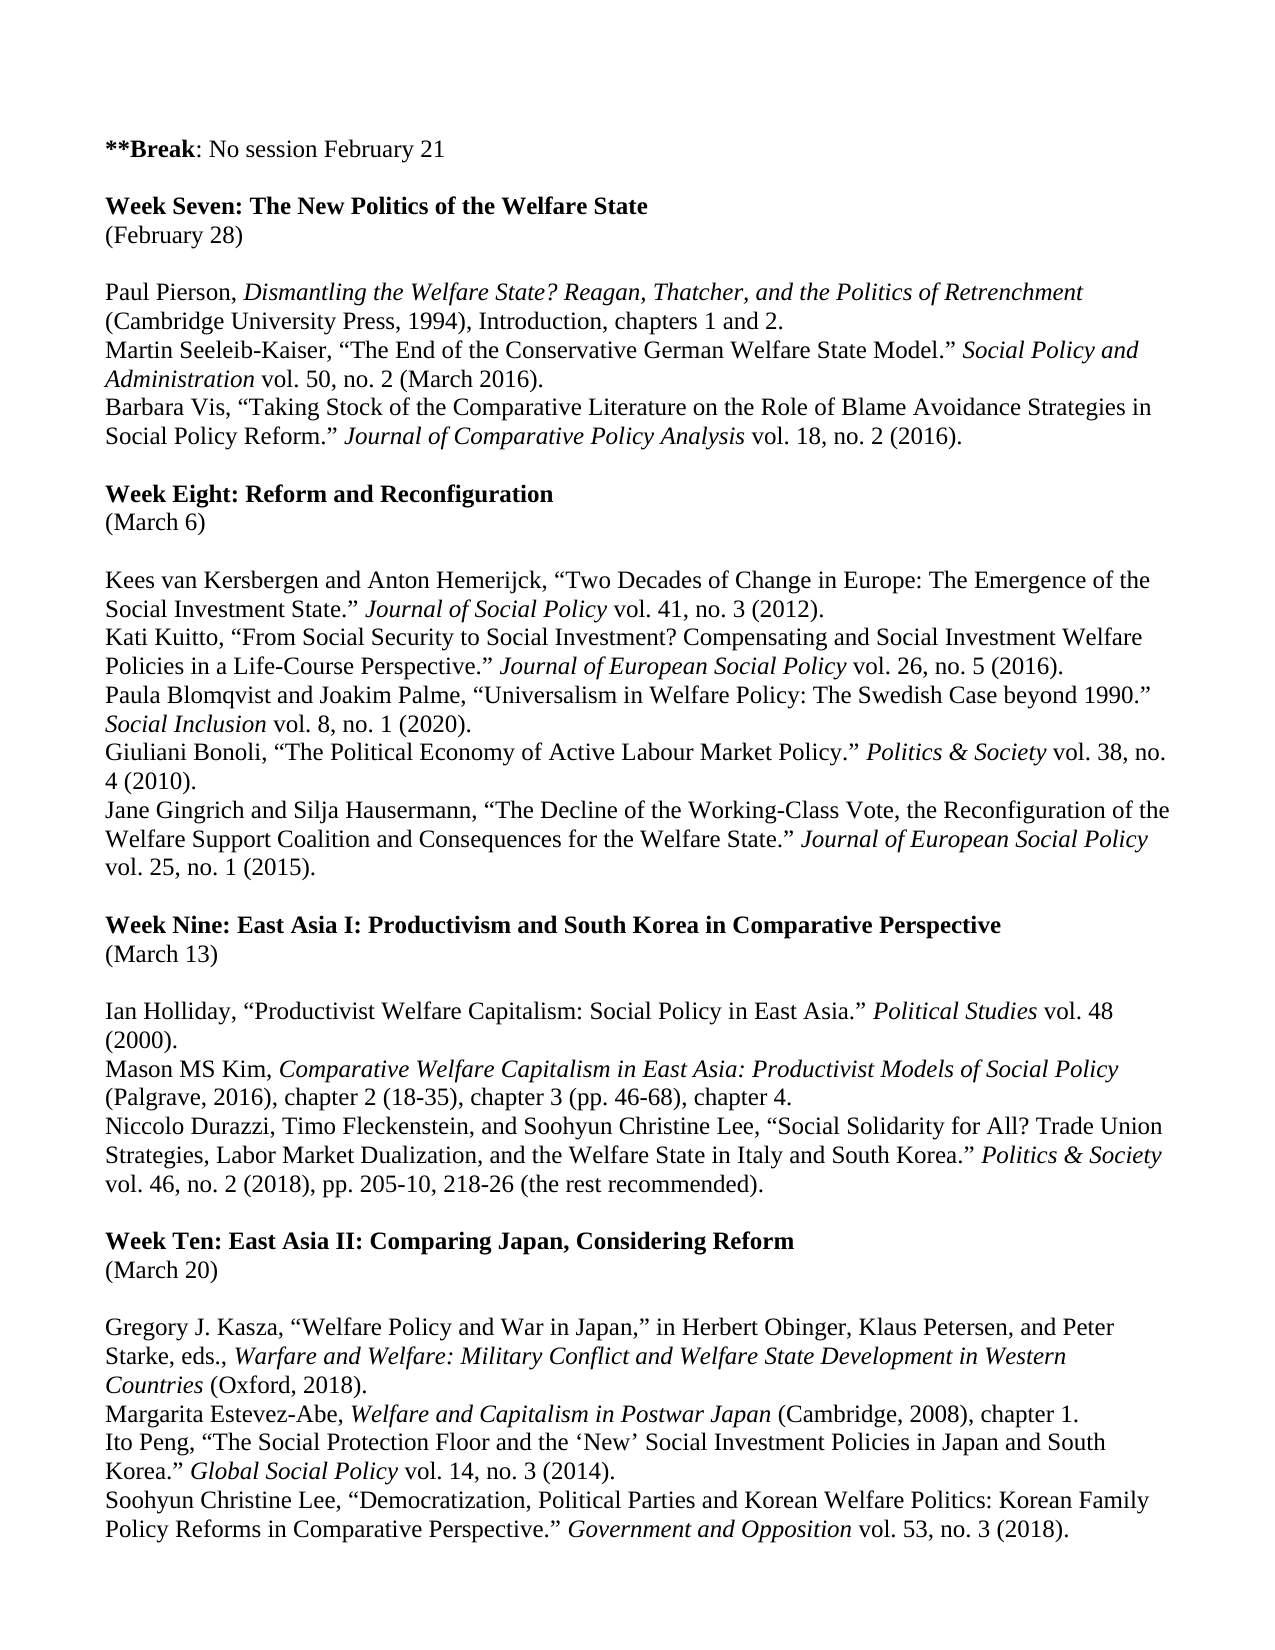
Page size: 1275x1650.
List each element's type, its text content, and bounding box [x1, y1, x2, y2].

text (February 28) [105, 220, 1170, 249]
text Niccolo Durazzi, Timo Fleckenstein, and Soohyun Christine Lee, “Social Solidarity for All? Trade Union Strategies, Labor Market Dualization, and the Welfare State in Italy and South Korea.” Politics & Society vol. 46, no. 2 (2018), pp. 205-10, 218-26 (the rest recommended). [105, 1111, 1170, 1197]
text Week Seven: The New Politics of the Welfare State [105, 191, 1170, 220]
text Soohyun Christine Lee, “Democratization, Political Parties and Korean Welfare Politics: Korean Family Policy Reforms in Comparative Perspective.” Government and Opposition vol. 53, no. 3 (2018). [105, 1485, 1170, 1542]
text Kati Kuitto, “From Social Security to Social Investment? Compensating and Social Investment Welfare Policies in a Life-Course Perspective.” Journal of European Social Policy vol. 26, no. 5 (2016). [105, 622, 1170, 680]
text Week Ten: East Asia II: Comparing Japan, Considering Reform [105, 1226, 1170, 1255]
text Mason MS Kim, Comparative Welfare Capitalism in East Asia: Productivist Models of Social Policy (Palgrave, 2016), chapter 2 (18-35), chapter 3 (pp. 46-68), chapter 4. [105, 1054, 1170, 1111]
text **Break: No session February 21 [105, 134, 1170, 162]
text (March 13) [105, 939, 1170, 967]
text Gregory J. Kasza, “Welfare Policy and War in Japan,” in Herbert Obinger, Klaus Petersen, and Peter Starke, eds., Warfare and Welfare: Military Conflict and Welfare State Development in Western Countries (Oxford, 2018). [105, 1312, 1170, 1399]
text Week Nine: East Asia I: Productivism and South Korea in Comparative Perspective [105, 910, 1170, 939]
text Week Eight: Reform and Reconfiguration [105, 479, 1170, 507]
text Giuliani Bonoli, “The Political Economy of Active Labour Market Policy.” Politics & Society vol. 38, no. 4 (2010). [105, 737, 1170, 795]
text Paul Pierson, Dismantling the Welfare State? Reagan, Thatcher, and the Politics of Retrenchment (Cambridge University Press, 1994), Introduction, chapters 1 and 2. [105, 277, 1170, 335]
text Margarita Estevez-Abe, Welfare and Capitalism in Postwar Japan (Cambridge, 2008), chapter 1. [105, 1399, 1170, 1427]
text (March 20) [105, 1255, 1170, 1284]
text (March 6) [105, 507, 1170, 536]
text Kees van Kersbergen and Anton Hemerijck, “Two Decades of Change in Europe: The Emergence of the Social Investment State.” Journal of Social Policy vol. 41, no. 3 (2012). [105, 565, 1170, 622]
text Jane Gingrich and Silja Hausermann, “The Decline of the Working-Class Vote, the Reconfiguration of the Welfare Support Coalition and Consequences for the Welfare State.” Journal of European Social Policy vol. 25, no. 1 (2015). [105, 795, 1170, 881]
text Barbara Vis, “Taking Stock of the Comparative Literature on the Role of Blame Avoidance Strategies in Social Policy Reform.” Journal of Comparative Policy Analysis vol. 18, no. 2 (2016). [105, 392, 1170, 450]
text Ito Peng, “The Social Protection Floor and the ‘New’ Social Investment Policies in Japan and South Korea.” Global Social Policy vol. 14, no. 3 (2014). [105, 1427, 1170, 1485]
text Ian Holliday, “Productivist Welfare Capitalism: Social Policy in East Asia.” Political Studies vol. 48 (2000). [105, 996, 1170, 1054]
text Paula Blomqvist and Joakim Palme, “Universalism in Welfare Policy: The Swedish Case beyond 1990.” Social Inclusion vol. 8, no. 1 (2020). [105, 680, 1170, 737]
text Martin Seeleib-Kaiser, “The End of the Conservative German Welfare State Model.” Social Policy and Administration vol. 50, no. 2 (March 2016). [105, 335, 1170, 392]
